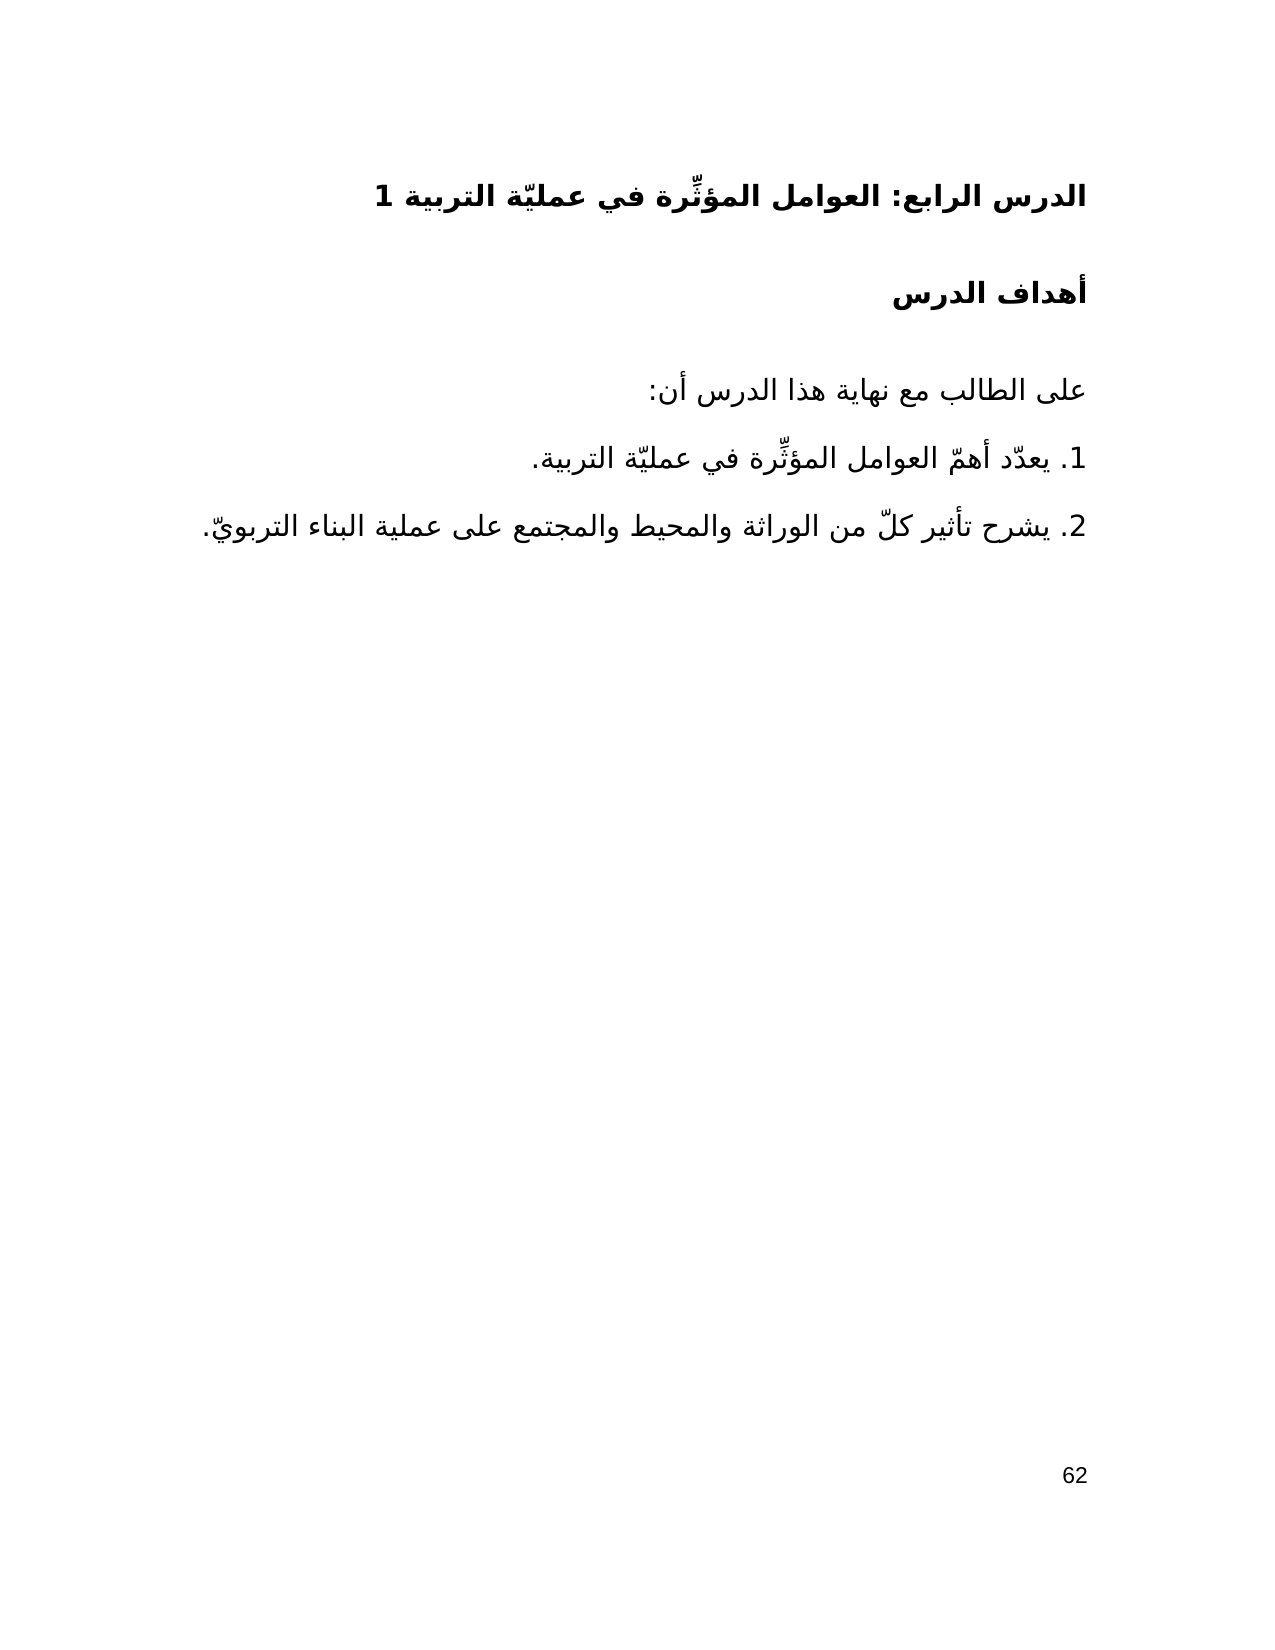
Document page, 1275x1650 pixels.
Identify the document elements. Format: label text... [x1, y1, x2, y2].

text على الطالب مع نهاية هذا الدرس أن: 1. يعدّد أهمّ العوامل المؤثِّرة في عمليّة التربية. 2. يشرح تأثير كلّ من الوراثة والمحيط والمجتمع على عملية البناء التربويّ. [187, 373, 1087, 543]
text الدرس الرابع: العوامل المؤثِّرة في عمليّة التربية 1 [187, 179, 1087, 213]
text أهداف الدرس [187, 276, 1087, 310]
